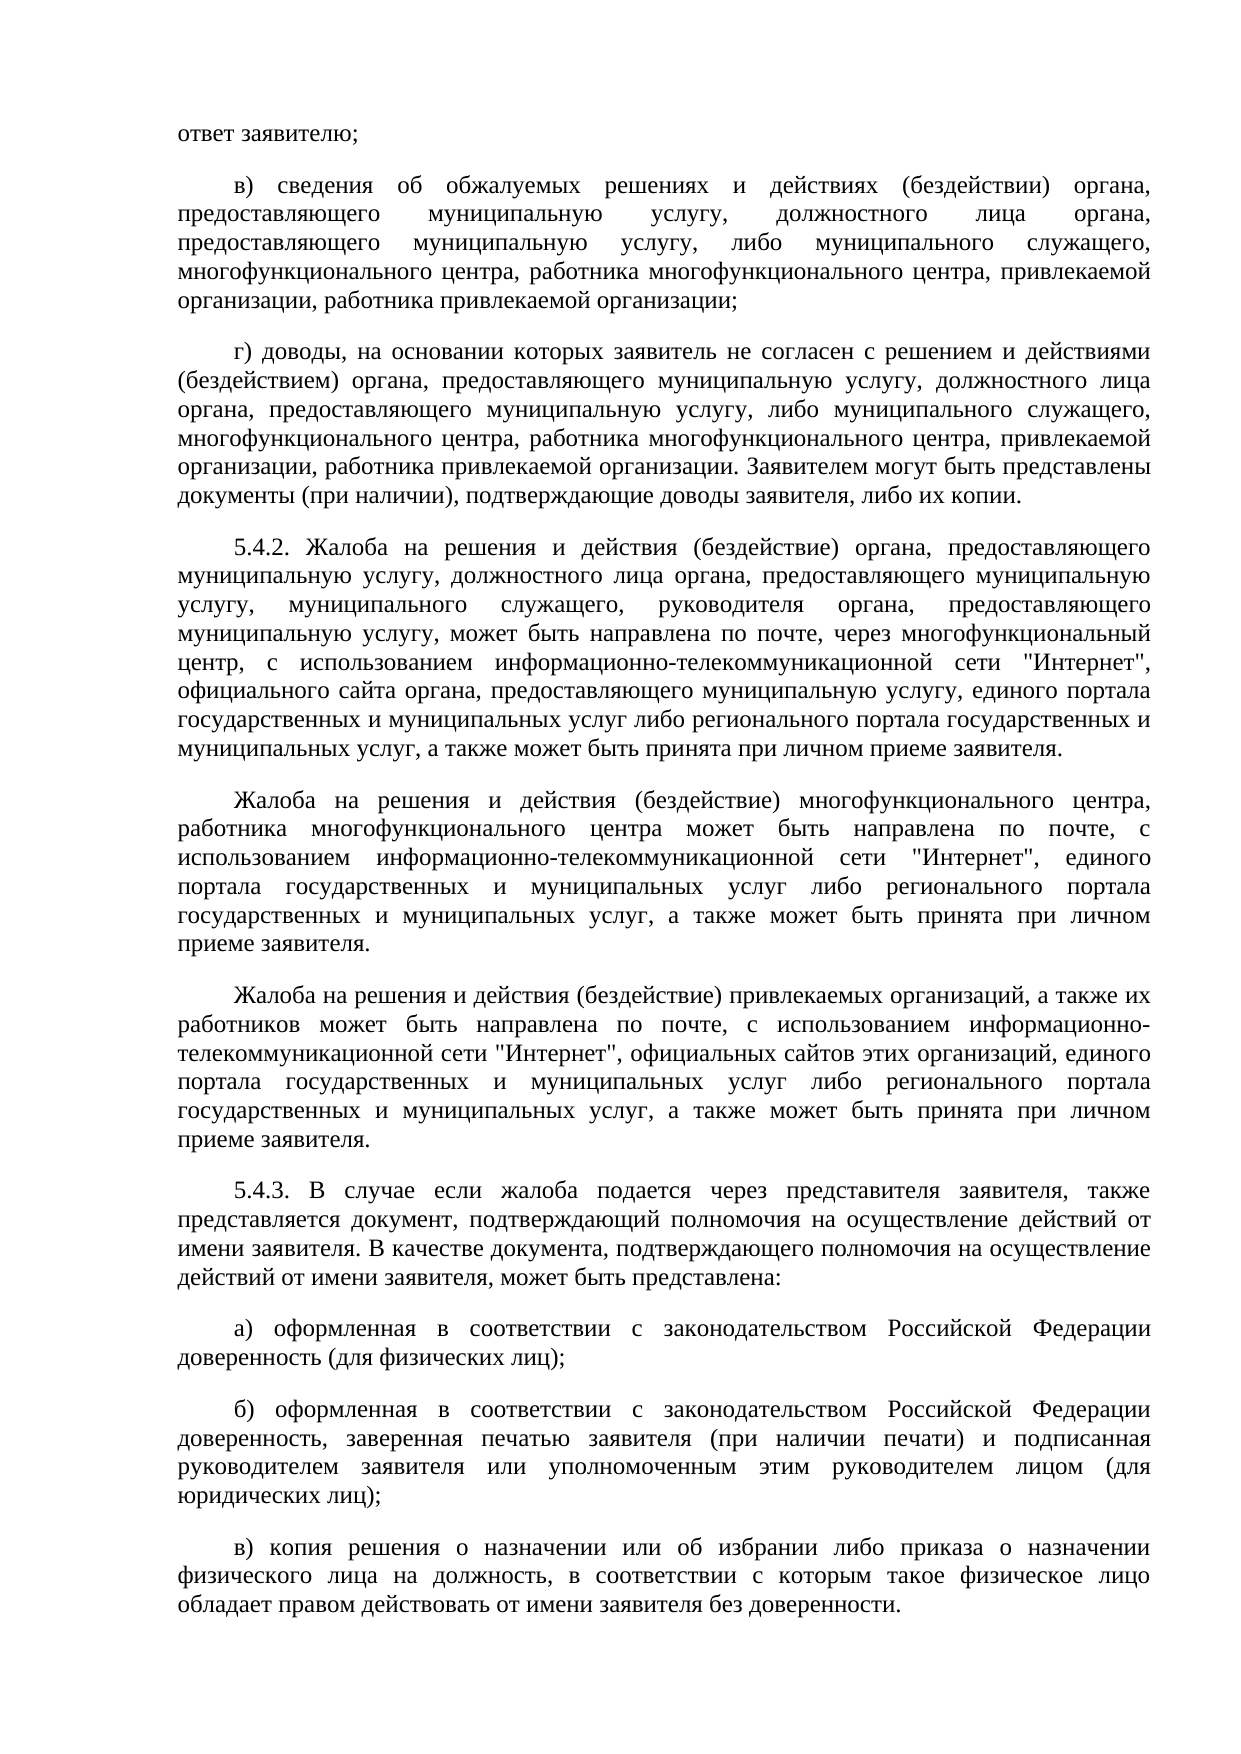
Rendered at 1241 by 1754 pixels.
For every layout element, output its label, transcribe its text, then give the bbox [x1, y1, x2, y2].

text а) оформленная в соответствии с законодательством Российской Федерации доверенность (для физических лиц); [177, 1313, 1152, 1371]
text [177, 118, 1152, 147]
text в) сведения об обжалуемых решениях и действиях (бездействии) органа, предоставляющего муниципальную услугу, должностного лица органа, предоставляющего муниципальную услугу, либо муниципального служащего, многофункционального центра, работника многофункционального центра, привлекаемой организации, работника привлекаемой организации; [177, 170, 1152, 313]
text Жалоба на решения и действия (бездействие) многофункционального центра, работника многофункционального центра может быть направлена по почте, с использованием информационно-телекоммуникационной сети "Интернет", единого портала государственных и муниципальных услуг либо регионального портала государственных и муниципальных услуг, а также может быть принята при личном приеме заявителя. [177, 785, 1152, 957]
text 5.4.3. В случае если жалоба подается через представителя заявителя, также представляется документ, подтверждающий полномочия на осуществление действий от имени заявителя. В качестве документа, подтверждающего полномочия на осуществление действий от имени заявителя, может быть представлена: [177, 1176, 1152, 1291]
text в) копия решения о назначении или об избрании либо приказа о назначении физического лица на должность, в соответствии с которым такое физическое лицо обладает правом действовать от имени заявителя без доверенности. [177, 1532, 1152, 1618]
text б) оформленная в соответствии с законодательством Российской Федерации доверенность, заверенная печатью заявителя (при наличии печати) и подписанная руководителем заявителя или уполномоченным этим руководителем лицом (для юридических лиц); [177, 1394, 1152, 1509]
text г) доводы, на основании которых заявитель не согласен с решением и действиями (бездействием) органа, предоставляющего муниципальную услугу, должностного лица органа, предоставляющего муниципальную услугу, либо муниципального служащего, многофункционального центра, работника многофункционального центра, привлекаемой организации, работника привлекаемой организации. Заявителем могут быть представлены документы (при наличии), подтверждающие доводы заявителя, либо их копии. [177, 336, 1152, 509]
text Жалоба на решения и действия (бездействие) привлекаемых организаций, а также их работников может быть направлена по почте, с использованием информационно-телекоммуникационной сети "Интернет", официальных сайтов этих организаций, единого портала государственных и муниципальных услуг либо регионального портала государственных и муниципальных услуг, а также может быть принята при личном приеме заявителя. [177, 980, 1152, 1153]
text 5.4.2. Жалоба на решения и действия (бездействие) органа, предоставляющего муниципальную услугу, должностного лица органа, предоставляющего муниципальную услугу, муниципального служащего, руководителя органа, предоставляющего муниципальную услугу, может быть направлена по почте, через многофункциональный центр, с использованием информационно-телекоммуникационной сети "Интернет", официального сайта органа, предоставляющего муниципальную услугу, единого портала государственных и муниципальных услуг либо регионального портала государственных и муниципальных услуг, а также может быть принята при личном приеме заявителя. [177, 532, 1152, 762]
